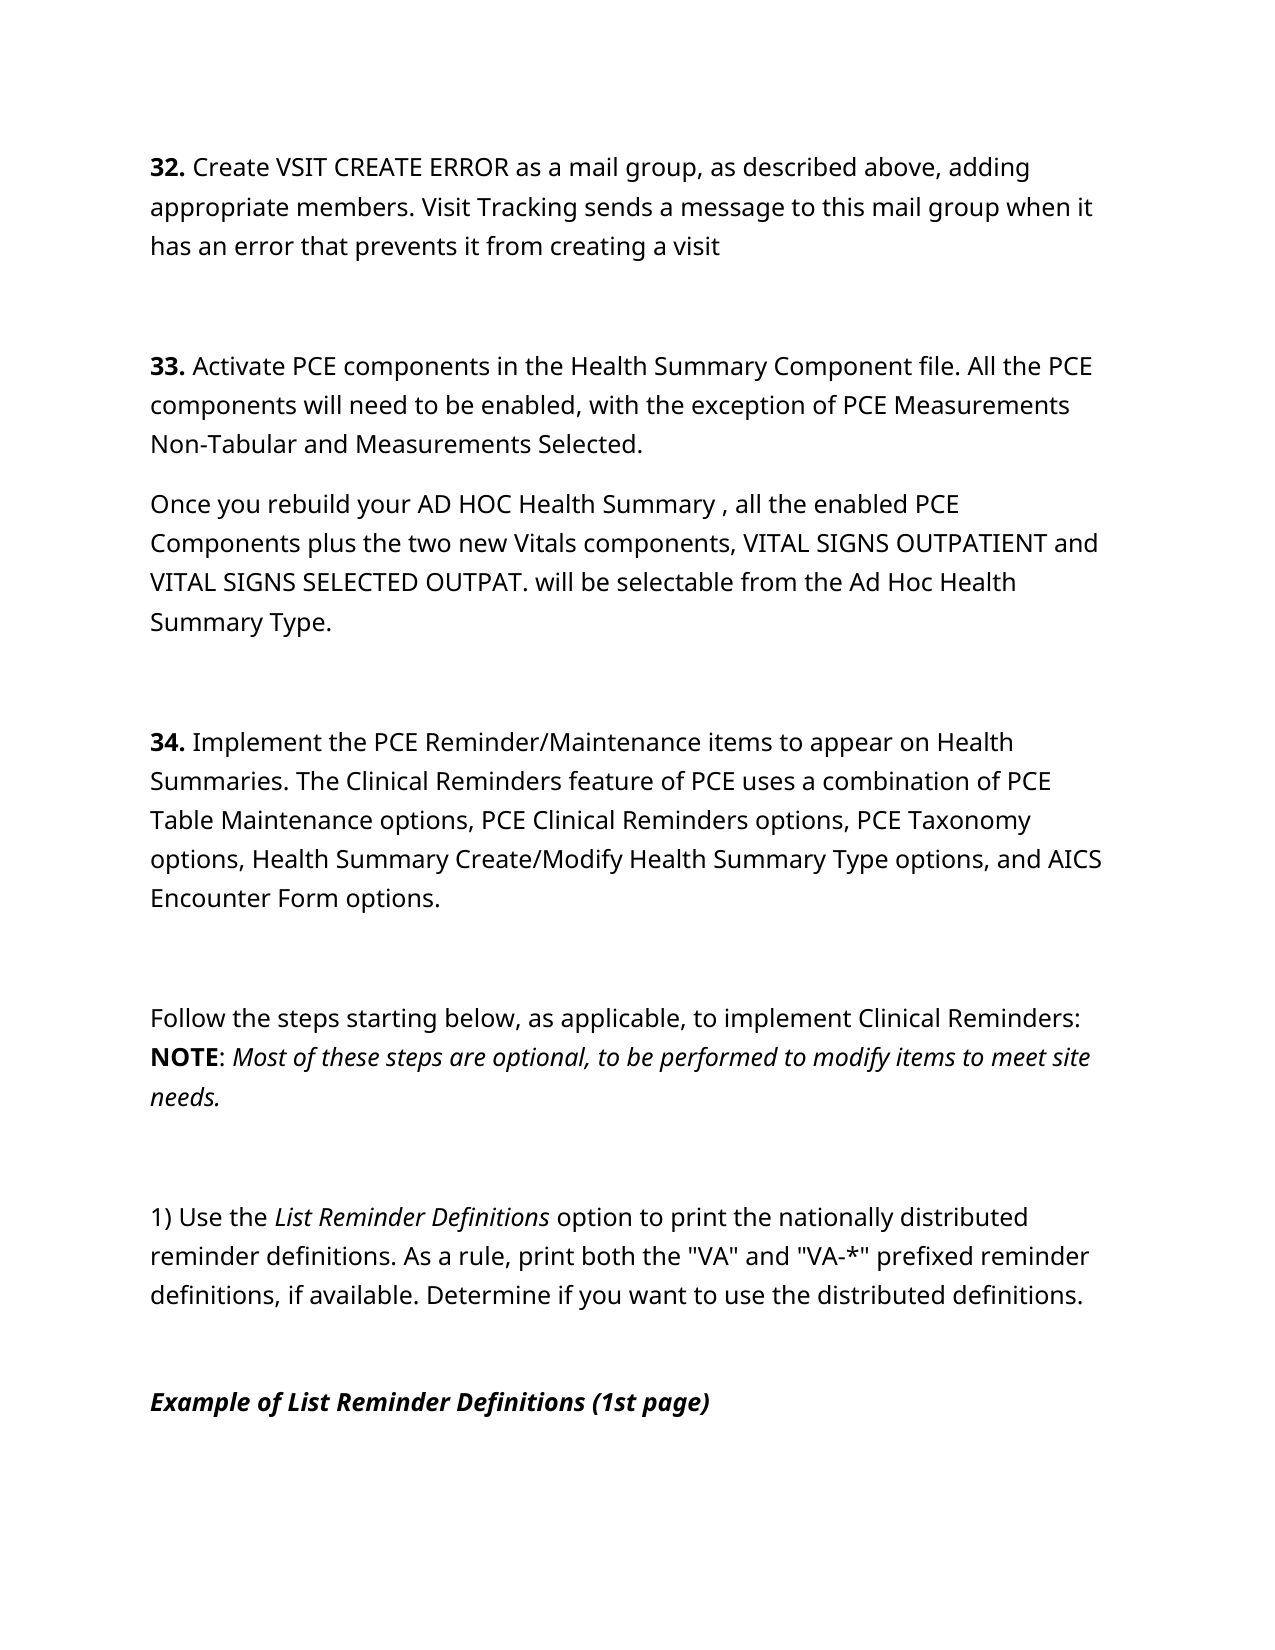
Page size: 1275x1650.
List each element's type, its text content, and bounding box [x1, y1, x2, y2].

text 33. Activate PCE components in the Health Summary Component file. All the PCE components will need to be enabled, with the exception of PCE Measurements Non-Tabular and Measurements Selected. [150, 348, 1106, 461]
text Follow the steps starting below, as applicable, to implement Clinical Reminders: NOTE: Most of these steps are optional, to be performed to modify items to meet site needs. [150, 1001, 1106, 1113]
text Once you rebuild your AD HOC Health Summary , all the enabled PCE Components plus the two new Vitals components, VITAL SIGNS OUTPATIENT and VITAL SIGNS SELECTED OUTPAT. will be selectable from the Ad Hoc Health Summary Type. [150, 487, 1106, 638]
text 32. Create VSIT CREATE ERROR as a mail group, as described above, adding appropriate members. Visit Tracking sends a message to this mail group when it has an error that prevents it from creating a visit [150, 150, 1106, 262]
text 1) Use the List Reminder Definitions option to print the nationally distributed reminder definitions. As a rule, print both the "VA" and "*" prefixed reminder definitions, if available. Determine if you want to use the distributed definitions. [150, 1199, 1106, 1312]
text Example of List Reminder Definitions (1st page) [150, 1384, 1106, 1418]
text 34. Implement the PCE Reminder/Maintenance items to appear on Health Summaries. The Clinical Reminders feature of PCE uses a combination of PCE Table Maintenance options, PCE Clinical Reminders options, PCE Taxonomy options, Health Summary Create/Modify Health Summary Type options, and AICS Encounter Form options. [150, 724, 1106, 915]
